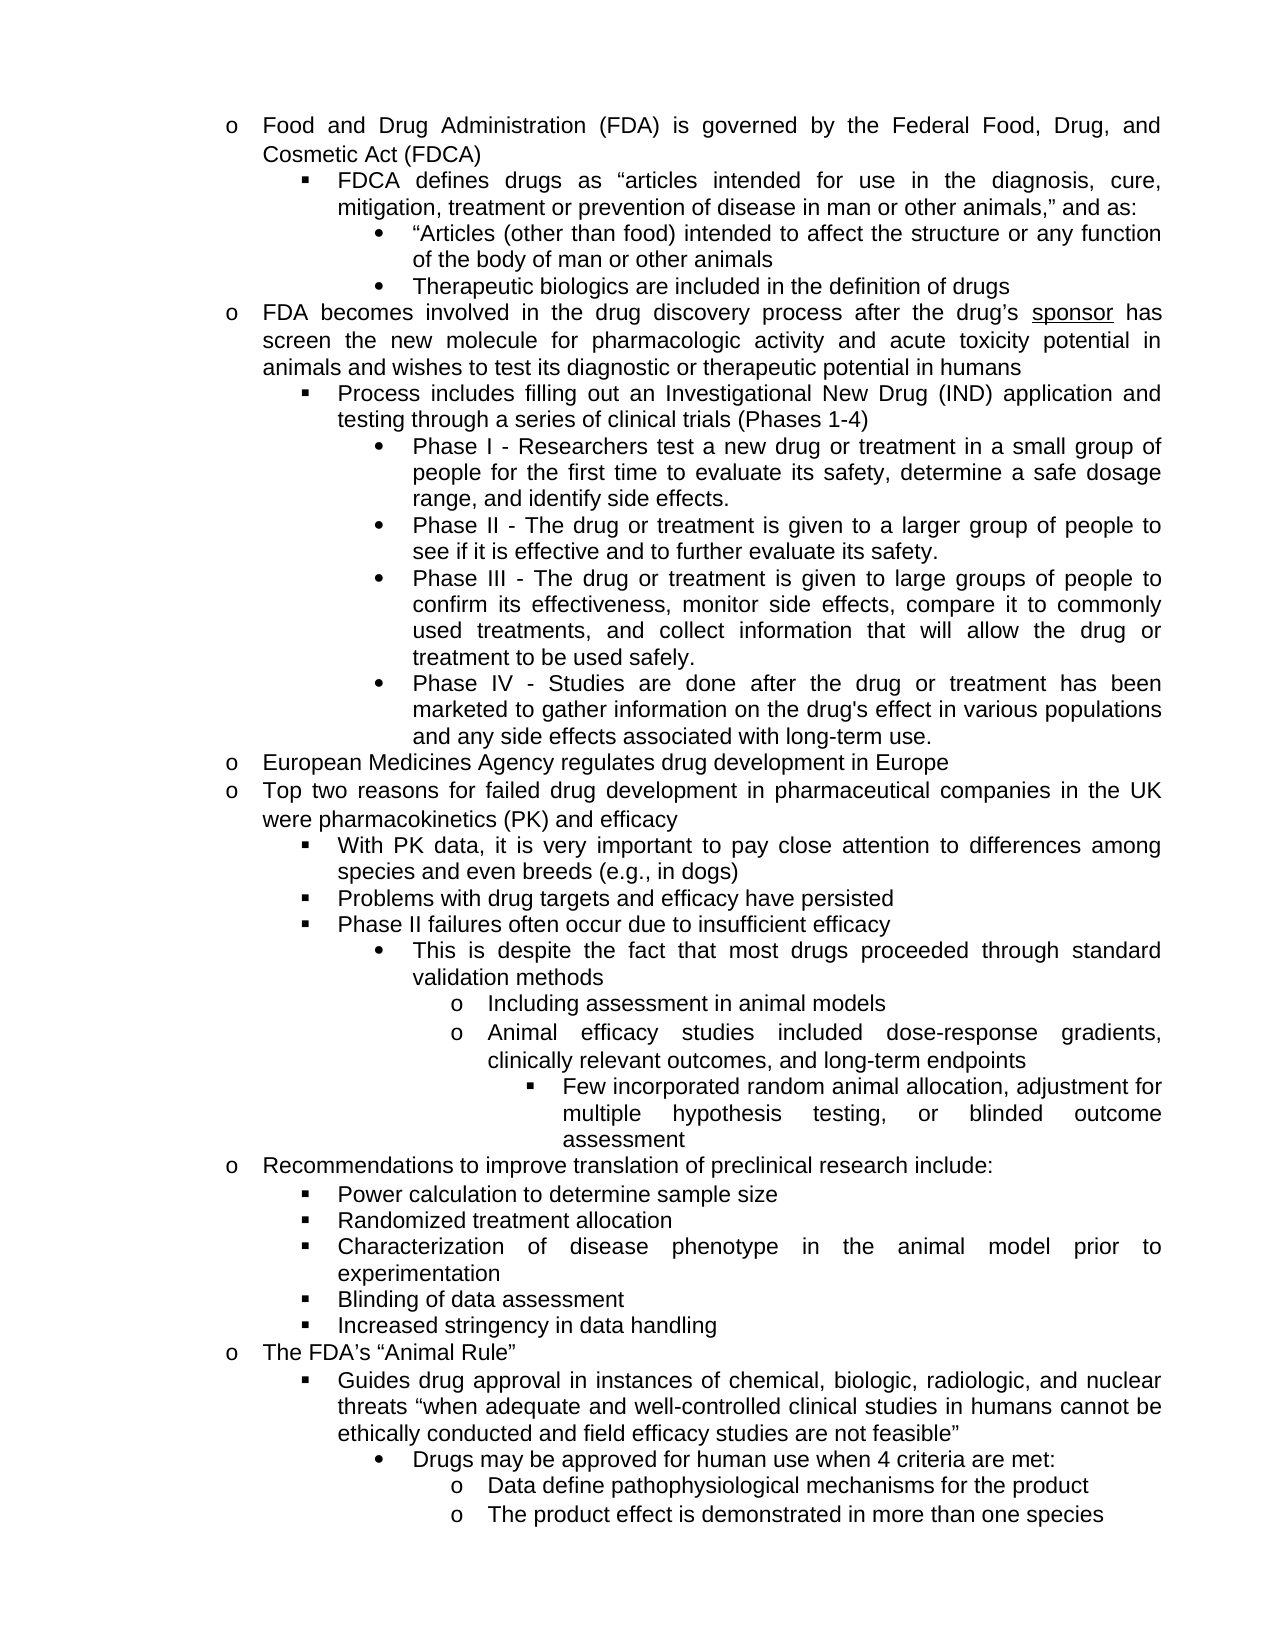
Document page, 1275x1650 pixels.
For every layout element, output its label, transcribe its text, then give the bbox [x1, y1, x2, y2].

list Top two reasons for failed drug development in pharmaceutical companies in the UK were pharmacokinetics (PK) and efficacy [225, 777, 1162, 832]
list Blinding of data assessment [300, 1286, 1162, 1312]
list Process includes filling out an Investigational New Drug (IND) application and testing through a series of clinical trials (Phases 1-4) [300, 380, 1162, 433]
list Data define pathophysiological mechanisms for the product [450, 1472, 1162, 1501]
list Including assessment in animal models [450, 990, 1162, 1018]
list Phase I - Researchers test a new drug or treatment in a small group of people for the first time to evaluate its safety, determine a safe dosage range, and identify side effects. [375, 433, 1162, 512]
list European Medicines Agency regulates drug development in Europe [225, 749, 1162, 777]
list Animal efficacy studies included dose-response gradients, clinically relevant outcomes, and long-term endpoints [450, 1018, 1162, 1073]
list Randomized treatment allocation [300, 1207, 1162, 1233]
list This is despite the fact that most drugs proceeded through standard validation methods [375, 937, 1162, 990]
list Characterization of disease phenotype in the animal model prior to experimentation [300, 1233, 1162, 1286]
list FDCA defines drugs as “articles intended for use in the diagnosis, cure, mitigation, treatment or prevention of disease in man or other animals,” and as: [300, 167, 1162, 220]
list The product effect is demonstrated in more than one species [450, 1501, 1162, 1529]
list Food and Drug Administration (FDA) is governed by the Federal Food, Drug, and Cosmetic Act (FDCA) [225, 112, 1162, 167]
list Recommendations to improve translation of preclinical research include: [225, 1152, 1162, 1181]
list Phase II failures often occur due to insufficient efficacy [300, 911, 1162, 937]
list Increased stringency in data handling [300, 1312, 1162, 1339]
list Few incorporated random animal allocation, adjustment for multiple hypothesis testing, or blinded outcome assessment [525, 1073, 1162, 1152]
list FDA becomes involved in the drug discovery process after the drug’s sponsor has screen the new molecule for pharmacologic activity and acute toxicity potential in animals and wishes to test its diagnostic or therapeutic potential in humans [225, 299, 1162, 380]
list Guides drug approval in instances of chemical, biologic, radiologic, and nuclear threats “when adequate and well-controlled clinical studies in humans cannot be ethically conducted and field efficacy studies are not feasible” [300, 1367, 1162, 1446]
list Drugs may be approved for human use when 4 criteria are met: [375, 1446, 1162, 1472]
list “Articles (other than food) intended to affect the structure or any function of the body of man or other animals [375, 220, 1162, 273]
list Phase III - The drug or treatment is given to large groups of people to confirm its effectiveness, monitor side effects, compare it to commonly used treatments, and collect information that will allow the drug or treatment to be used safely. [375, 564, 1162, 670]
list Phase II - The drug or treatment is given to a larger group of people to see if it is effective and to further evaluate its safety. [375, 512, 1162, 564]
list The FDA’s “Animal Rule” [225, 1339, 1162, 1367]
list Phase IV - Studies are done after the drug or treatment has been marketed to gather information on the drug's effect in various populations and any side effects associated with long-term use. [375, 670, 1162, 749]
list With PK data, it is very important to pay close attention to differences among species and even breeds (e.g., in dogs) [300, 832, 1162, 885]
list Therapeutic biologics are included in the definition of drugs [375, 273, 1162, 299]
list Power calculation to determine sample size [300, 1181, 1162, 1207]
list Problems with drug targets and efficacy have persisted [300, 885, 1162, 911]
